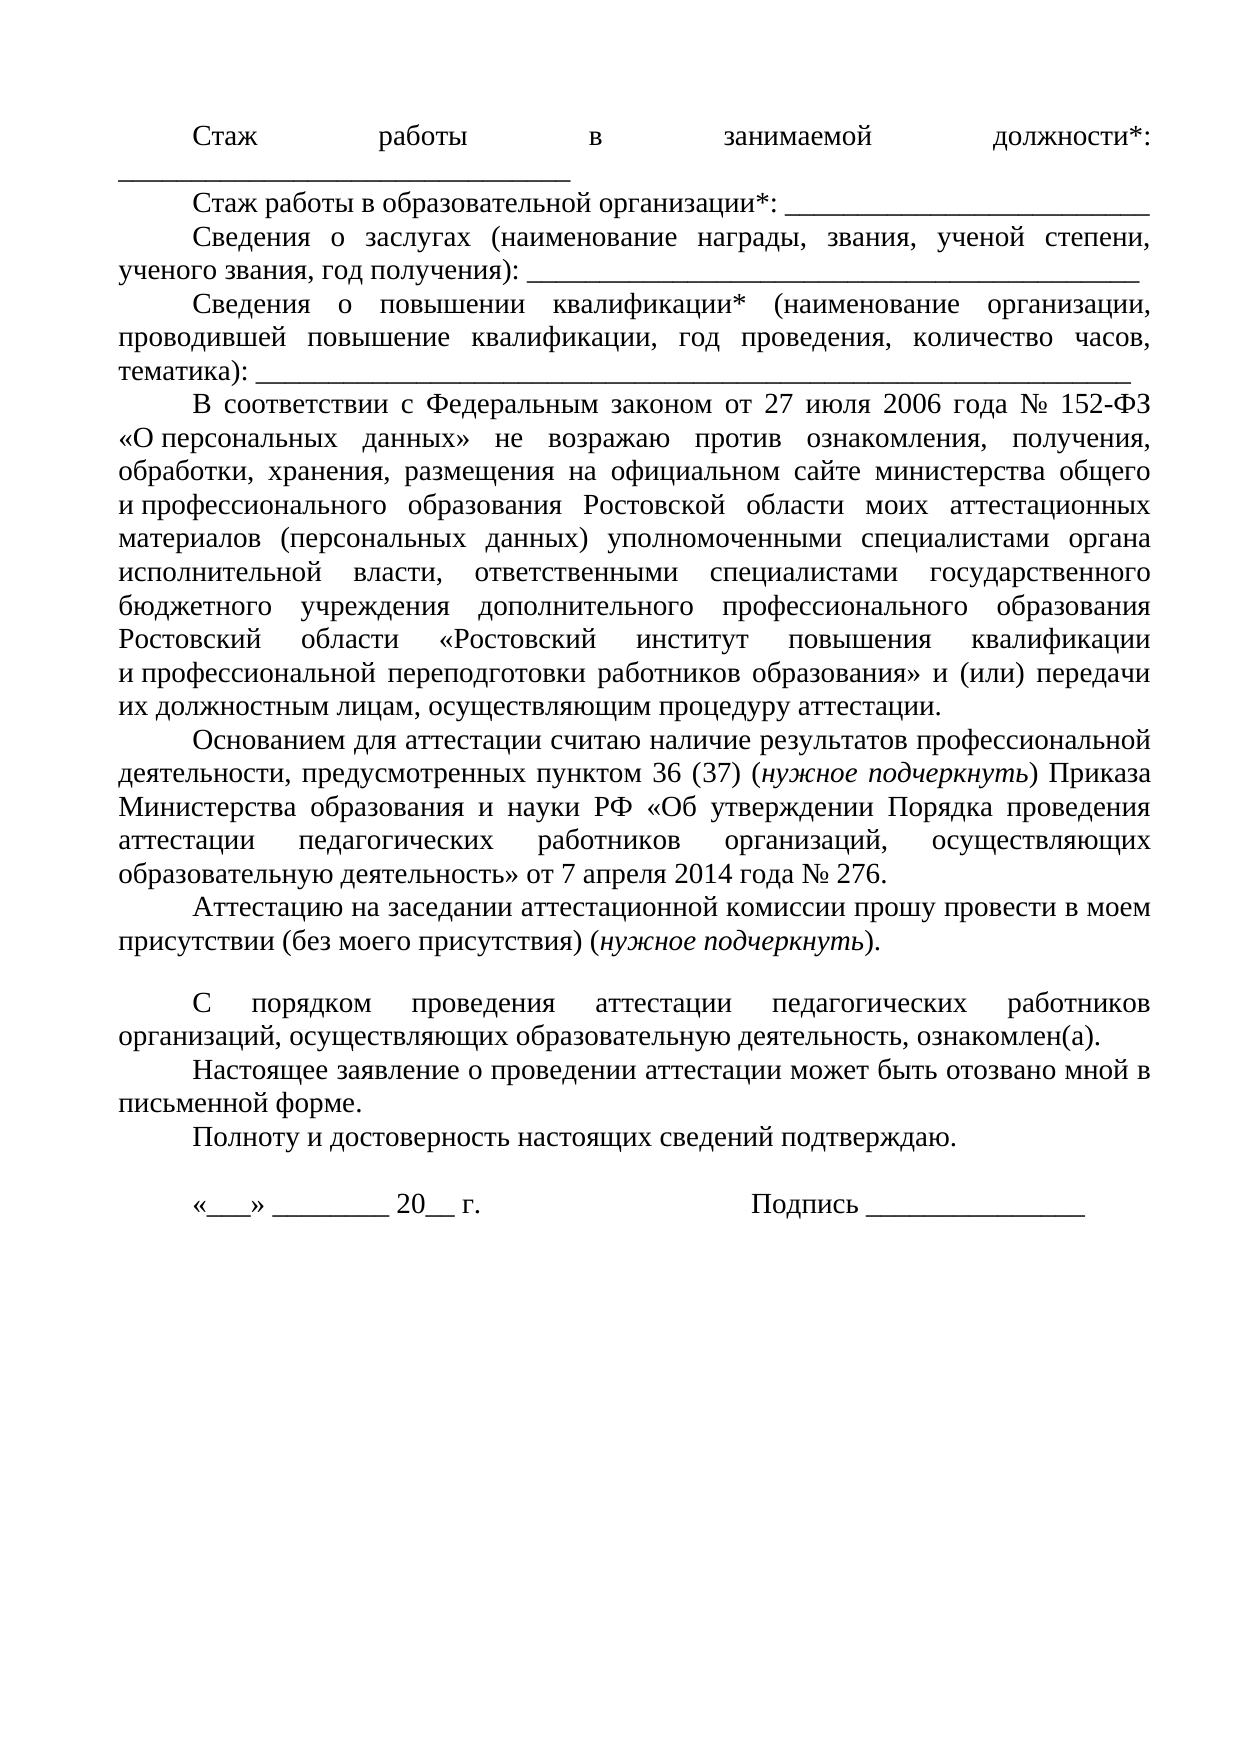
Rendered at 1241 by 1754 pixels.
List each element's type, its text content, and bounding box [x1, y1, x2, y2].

text Основанием для аттестации считаю наличие результатов профессиональной деятельности, предусмотренных пунктом 36 (37) (нужное подчеркнуть) Приказа Министерства образования и науки РФ «Об утверждении Порядка проведения аттестации педагогических работников организаций, осуществляющих образовательную деятельность» от 7 апреля 2014 года № 276. [118, 722, 1152, 889]
text Сведения о повышении квалификации* (наименование организации, проводившей повышение квалификации, год проведения, количество часов, тематика): ____________________________________________________________ [118, 286, 1152, 386]
text Аттестацию на заседании аттестационной комиссии прошу провести в моем присутствии (без моего присутствия) (нужное подчеркнуть). [118, 889, 1152, 957]
text Настоящее заявление о проведении аттестации может быть отозвано мной в письменной форме. [118, 1052, 1152, 1119]
text С порядком проведения аттестации педагогических работников организаций, осуществляющих образовательную деятельность, ознакомлен(а). [118, 985, 1152, 1052]
text В соответствии с Федеральным законом от 27 июля 2006 года № 152-ФЗ «О персональных данных» не возражаю против ознакомления, получения, обработки, хранения, размещения на официальном сайте министерства общего и профессионального образования Ростовской области моих аттестационных материалов (персональных данных) уполномоченными специалистами органа исполнительной власти, ответственными специалистами государственного бюджетного учреждения дополнительного профессионального образования Ростовский области «Ростовский институт повышения квалификации и профессиональной переподготовки работников образования» и (или) передачи их должностным лицам, осуществляющим процедуру аттестации. [118, 386, 1152, 722]
text Стаж работы в занимаемой должности*: _______________________________ [118, 118, 1152, 185]
text Стаж работы в образовательной организации*: _________________________ [118, 185, 1152, 219]
text «___» ________ 20__ г. Подпись _______________ [118, 1186, 1152, 1219]
text Сведения о заслугах (наименование награды, звания, ученой степени, ученого звания, год получения): __________________________________________ [118, 219, 1152, 286]
text Полноту и достоверность настоящих сведений подтверждаю. [118, 1119, 1152, 1152]
